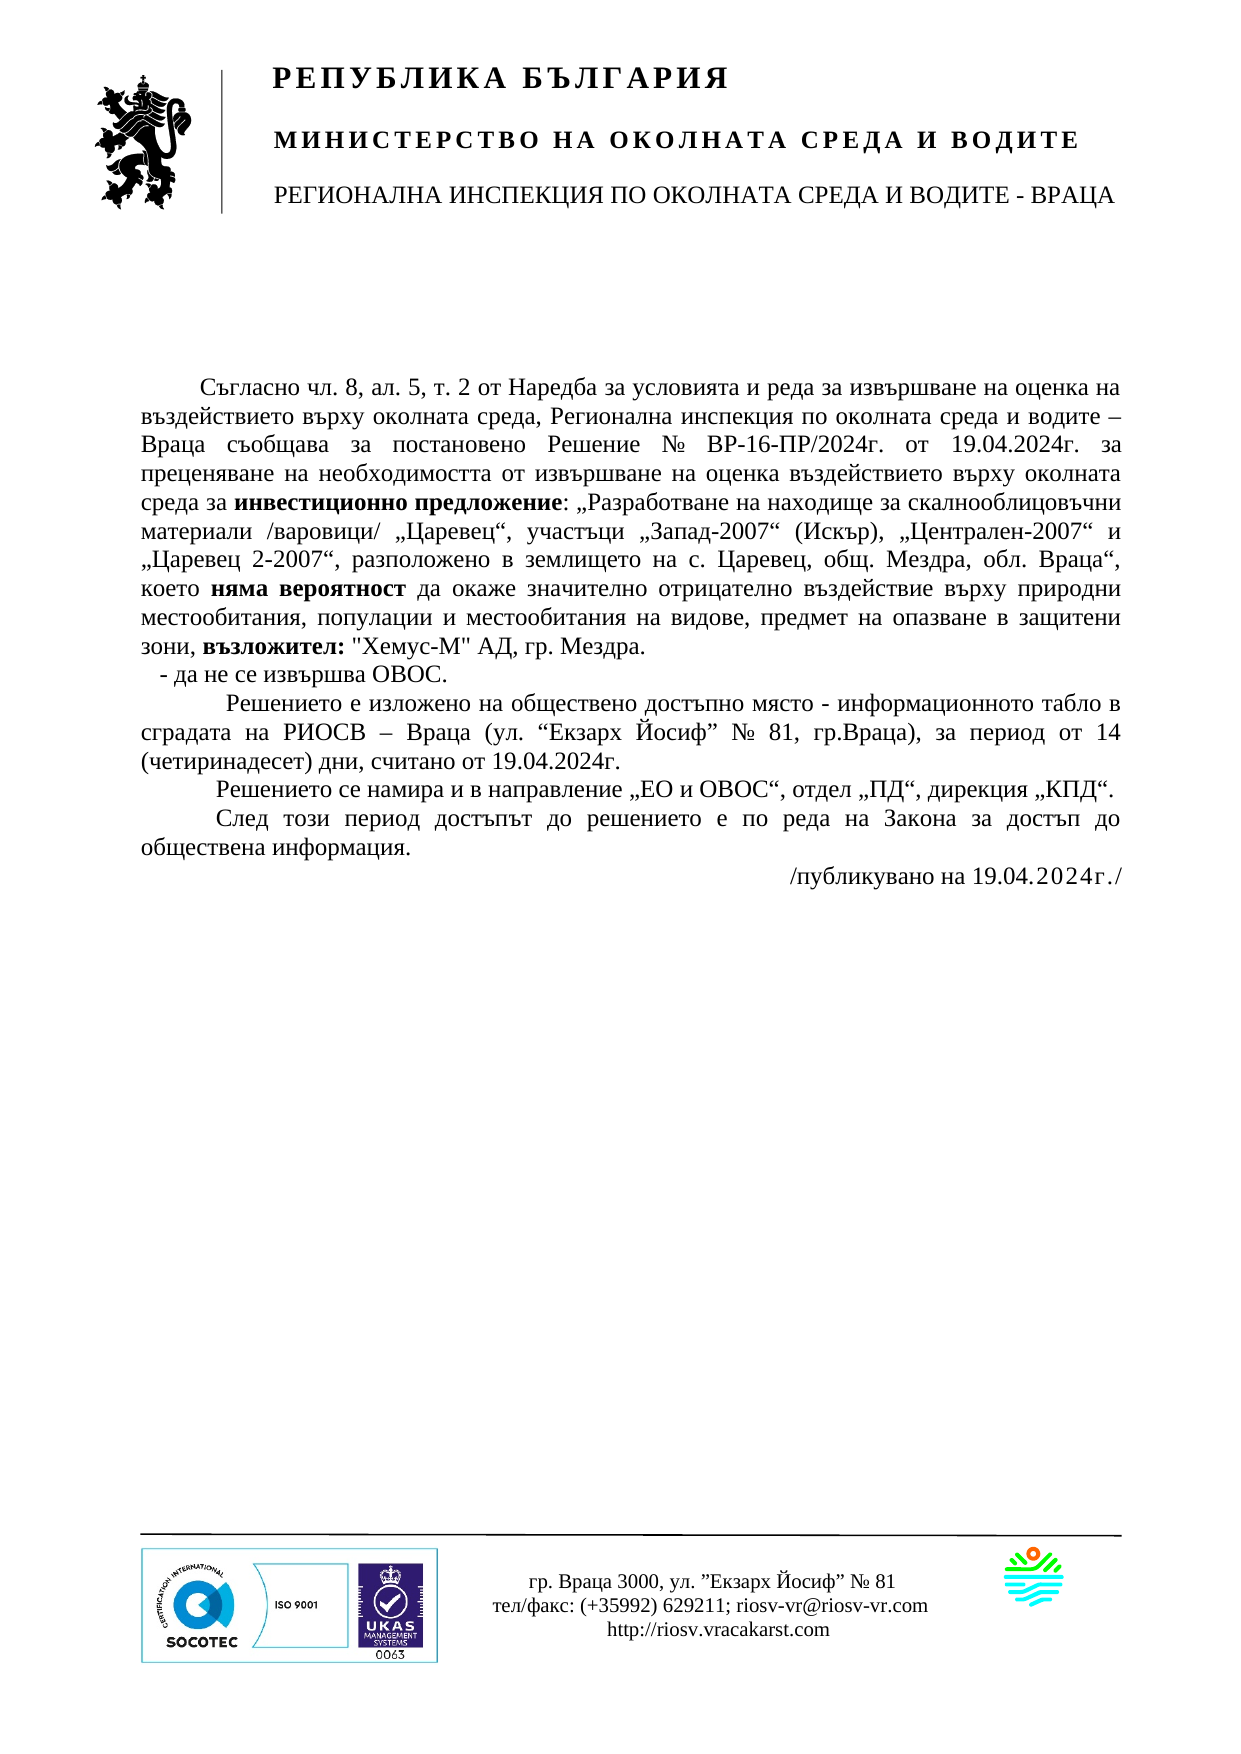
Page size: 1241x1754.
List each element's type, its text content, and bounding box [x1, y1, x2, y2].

text /публикувано на 19.04.2024г./ [141, 861, 1122, 889]
text Решението е изложено на обществено достъпно място - информационното табло в сградата на РИОСВ – Враца (ул. “Екзарх Йосиф” № 81, гр.Враца), за период от 14 (четиринадесет) дни, считано от 19.04.2024г. [141, 688, 1122, 774]
text След този период достъпът до решението е по реда на Закона за достъп до обществена информация. [141, 803, 1122, 861]
text Съгласно чл. 8, ал. 5, т. 2 от Наредба за условията и реда за извършване на оценка на въздействието върху околната среда, Регионална инспекция по околната среда и водите – Враца съобщава за постановено Решение № ВР-16-ПР/2024г. от 19.04.2024г. за преценяване на необходимостта от извършване на оценка въздействието върху околната среда за инвестиционно предложение: „Разработване на находище за скалнооблицовъчни материали /варовици/ „Царевец“, участъци „Запад-2007“ (Искър), „Централен-2007“ и „Царевец 2-2007“, разположено в землището на с. Царевец, общ. Мездра, обл. Враца“, което няма вероятност да окаже значително отрицателно въздействие върху природни местообитания, популации и местообитания на видове, предмет на опазване в защитени зони, възложител: "Хемус-М" АД, гр. Мездра. [141, 372, 1122, 659]
text - да не се извършва ОВОС. [141, 659, 1122, 688]
text Решението се намира и в направление „ЕО и ОВОС“, отдел „ПД“, дирекция „КПД“. [141, 774, 1122, 803]
picture [140, 1546, 439, 1665]
